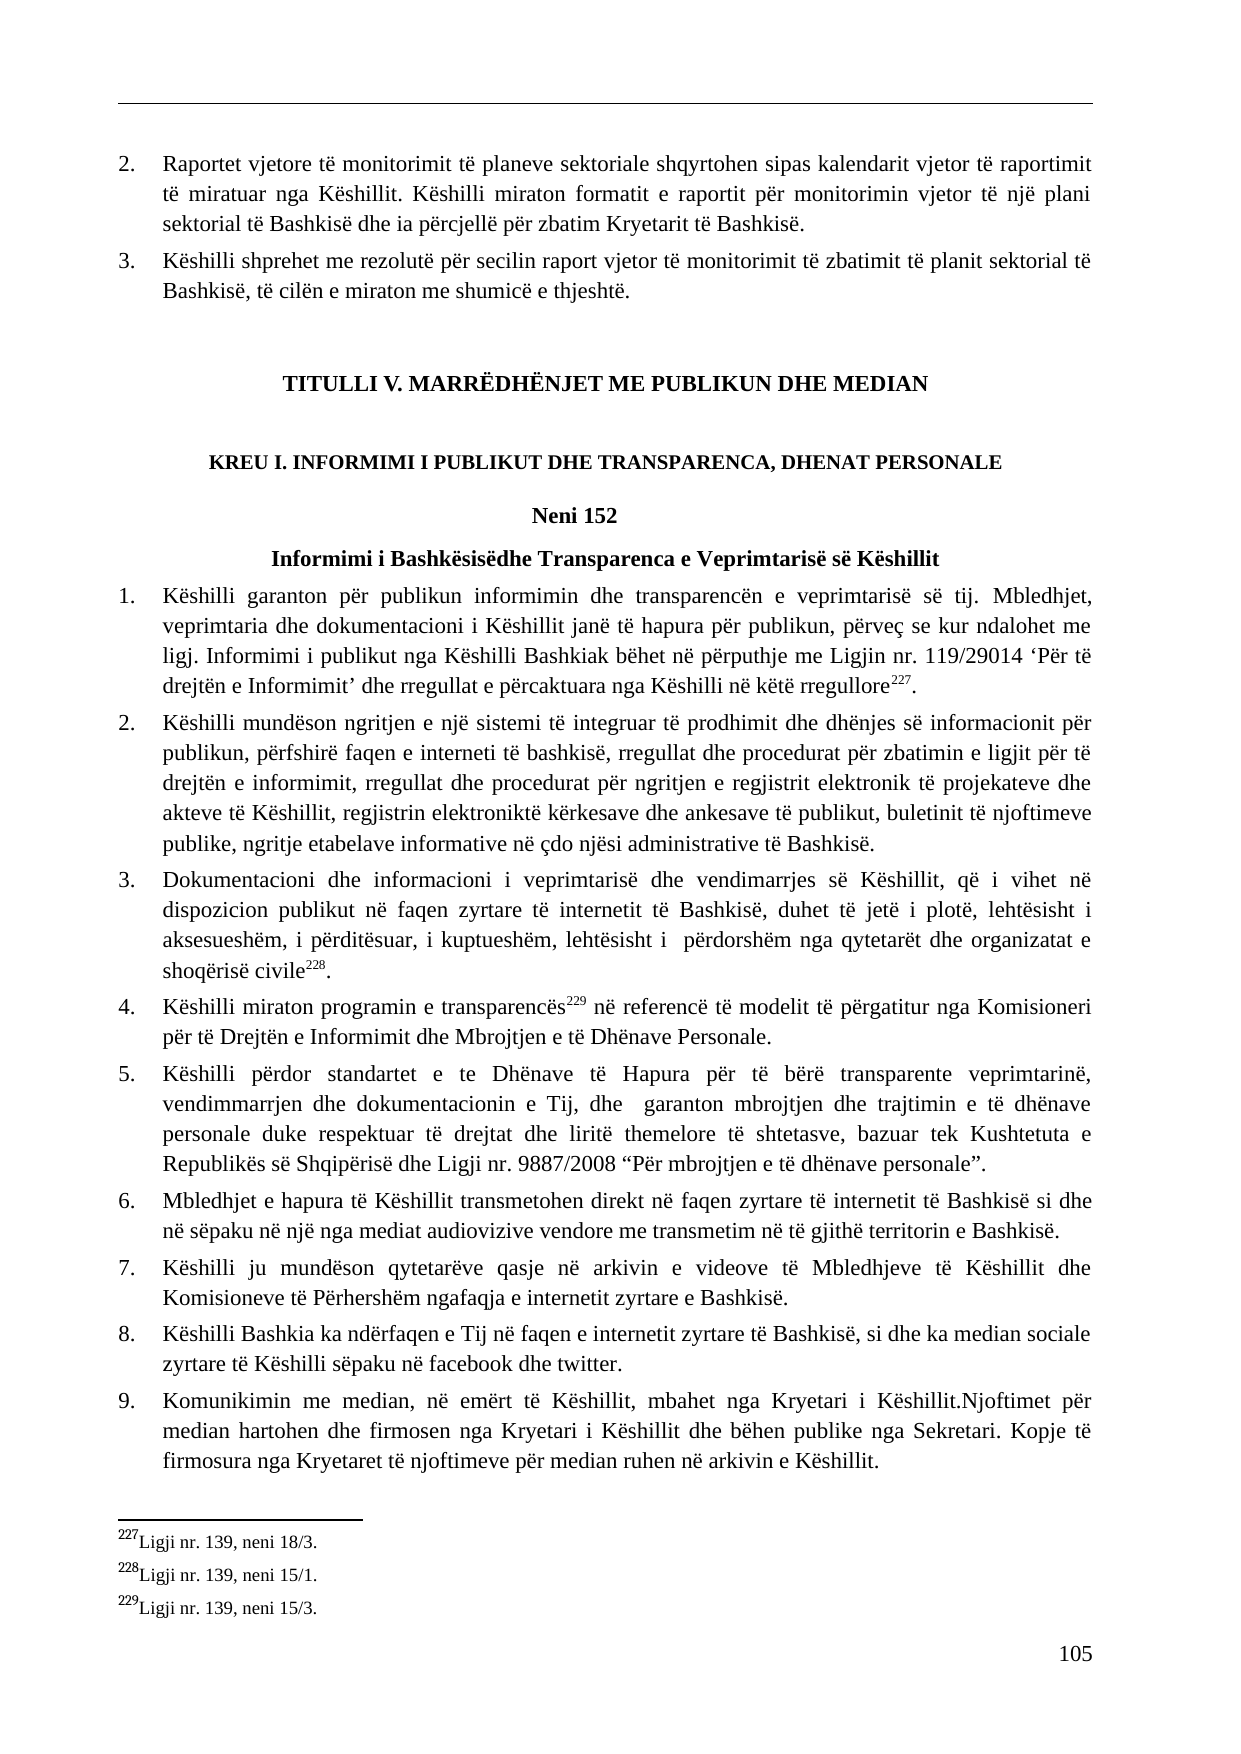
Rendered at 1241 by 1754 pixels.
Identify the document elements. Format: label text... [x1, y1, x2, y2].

list Raportet vjetore të monitorimit të planeve sektoriale shqyrtohen sipas kalendarit vjetor të raportimit të miratuar nga Këshillit. Këshilli miraton formatit e raportit për monitorimin vjetor të një plani sektorial të Bashkisë dhe ia përcjellë për zbatim Kryetarit të Bashkisë. [118, 150, 1093, 237]
subtitle TITULLI V. MARRËDHËNJET ME PUBLIKUN DHE MEDIAN [118, 370, 1093, 396]
subtitle KREU I. INFORMIMI I PUBLIKUT DHE TRANSPARENCA, DHENAT PERSONALE [118, 450, 1093, 474]
subtitle Informimi i Bashkësisëdhe Transparenca e Veprimtarisë së Këshillit [118, 545, 1093, 572]
list Këshilli mundëson ngritjen e një sistemi të integruar të prodhimit dhe dhënjes së informacionit për publikun, përfshirë faqen e interneti të bashkisë, rregullat dhe procedurat për zbatimin e ligjit për të drejtën e informimit, rregullat dhe procedurat për ngritjen e regjistrit elektronik të projekateve dhe akteve të Këshillit, regjistrin elektroniktë kërkesave dhe ankesave të publikut, buletinit të njoftimeve publike, ngritje etabelave informative në çdo njësi administrative të Bashkisë. [118, 709, 1093, 856]
list Këshilli ju mundëson qytetarëve qasje në arkivin e videove të Mbledhjeve të Këshillit dhe Komisioneve të Përhershëm ngafaqja e internetit zyrtare e Bashkisë. [118, 1254, 1093, 1310]
list Këshilli përdor standartet e te Dhënave të Hapura për të bërë transparente veprimtarinë, vendimmarrjen dhe dokumentacionin e Tij, dhe garanton mbrojtjen dhe trajtimin e të dhënave personale duke respektuar të drejtat dhe liritë themelore të shtetasve, bazuar tek Kushtetuta e Republikës së Shqipërisë dhe Ligji nr. 9887/2008 “Për mbrojtjen e të dhënave personale”. [118, 1060, 1093, 1177]
list Këshilli Bashkia ka ndërfaqen e Tij në faqen e internetit zyrtare të Bashkisë, si dhe ka median sociale zyrtare të Këshilli sëpaku në facebook dhe twitter. [118, 1320, 1093, 1377]
list Këshilli shprehet me rezolutë për secilin raport vjetor të monitorimit të zbatimit të planit sektorial të Bashkisë, të cilën e miraton me shumicë e thjeshtë. [118, 247, 1093, 303]
list Këshilli garanton për publikun informimin dhe transparencën e veprimtarisë së tij. Mbledhjet, veprimtaria dhe dokumentacioni i Këshillit janë të hapura për publikun, përveç se kur ndalohet me ligj. Informimi i publikut nga Këshilli Bashkiak bëhet në përputhje me Ligjin nr. 119/29014 ‘Për të drejtën e Informimit’ dhe rregullat e përcaktuara nga Këshilli në këtë rregullore. [118, 582, 1093, 699]
list Mbledhjet e hapura të Këshillit transmetohen direkt në faqen zyrtare të internetit të Bashkisë si dhe në sëpaku në një nga mediat audiovizive vendore me transmetim në të gjithë territorin e Bashkisë. [118, 1187, 1093, 1243]
list Këshilli miraton programin e transparencës në referencë të modelit të përgatitur nga Komisioneri për të Drejtën e Informimit dhe Mbrojtjen e të Dhënave Personale. [118, 993, 1093, 1050]
list Dokumentacioni dhe informacioni i veprimtarisë dhe vendimarrjes së Këshillit, që i vihet në dispozicion publikut në faqen zyrtare të internetit të Bashkisë, duhet të jetë i plotë, lehtësisht i aksesueshëm, i përditësuar, i kuptueshëm, lehtësisht i përdorshëm nga qytetarët dhe organizatat e shoqërisë civile. [118, 866, 1093, 983]
list Komunikimin me median, në emërt të Këshillit, mbahet nga Kryetari i Këshillit.Njoftimet për median hartohen dhe firmosen nga Kryetari i Këshillit dhe bëhen publike nga Sekretari. Kopje të firmosura nga Kryetaret të njoftimeve për median ruhen në arkivin e Këshillit. [118, 1387, 1093, 1474]
